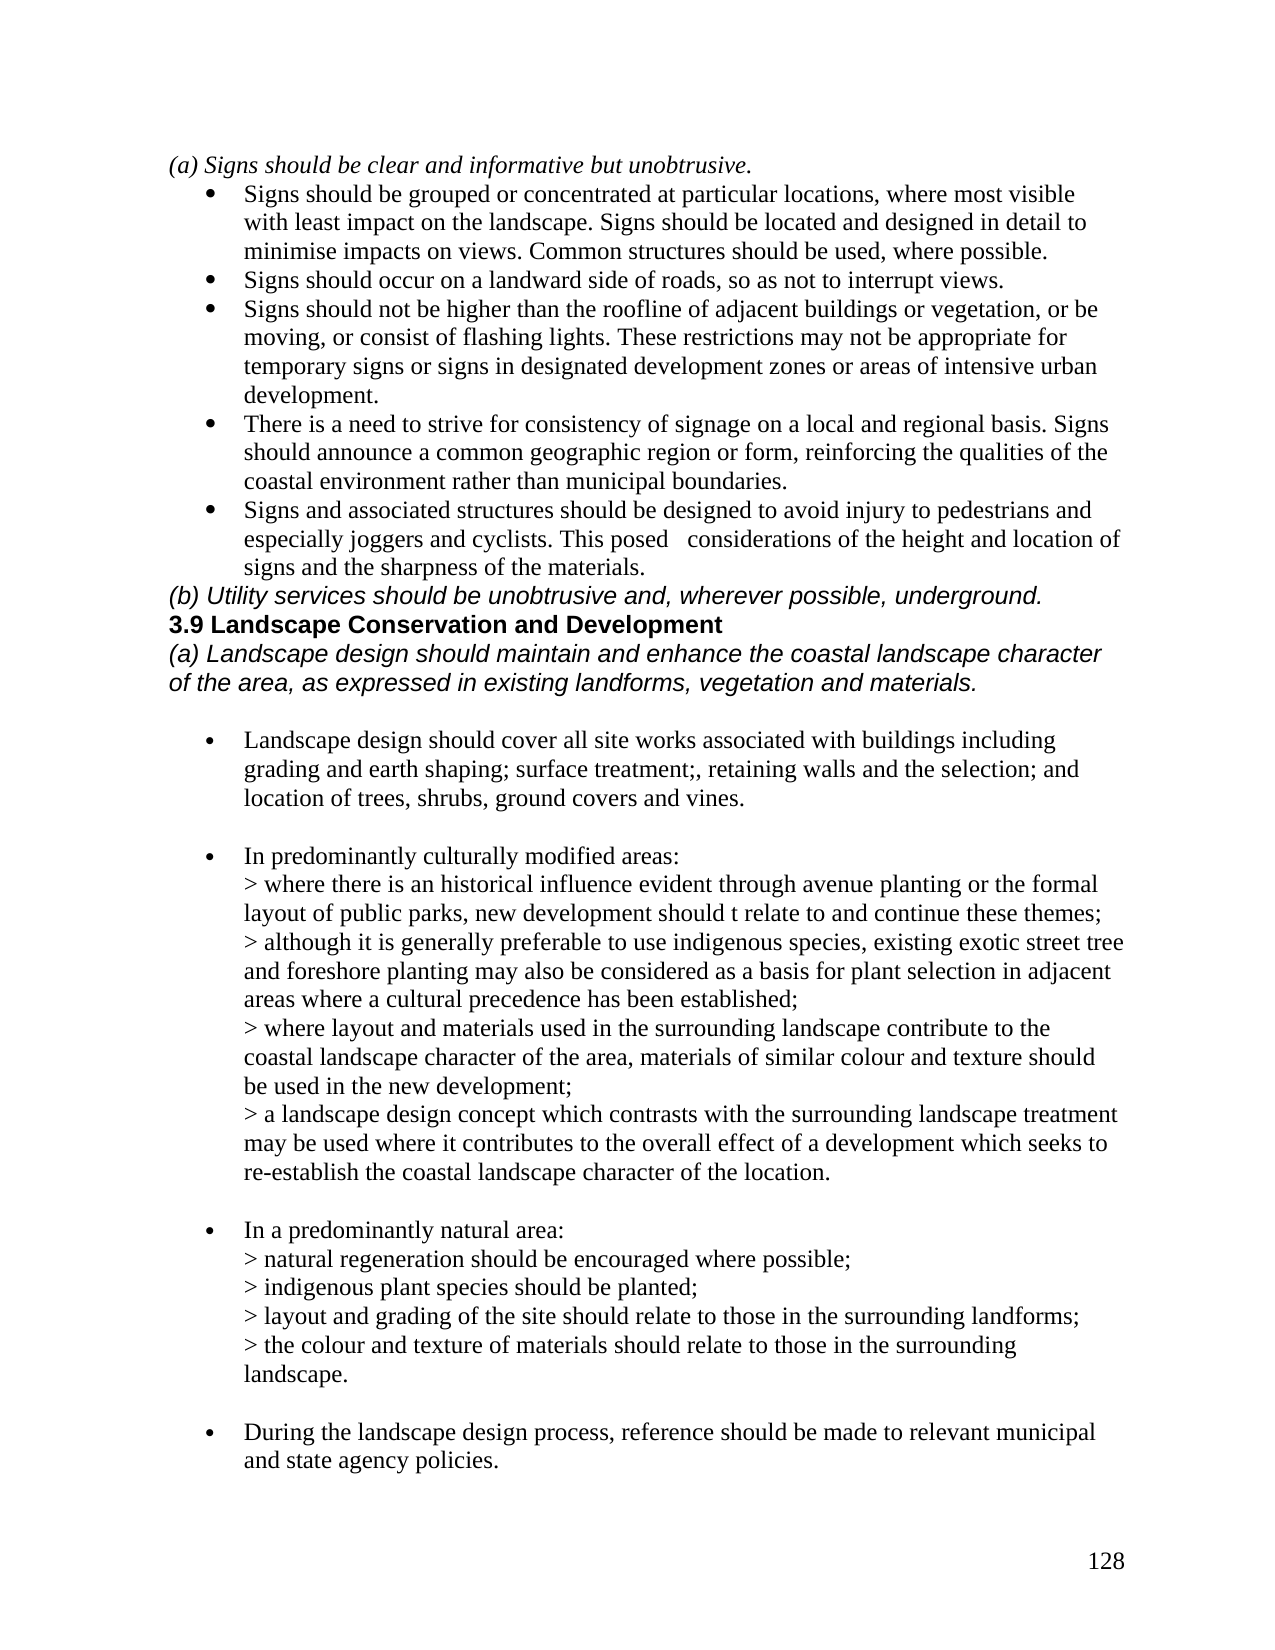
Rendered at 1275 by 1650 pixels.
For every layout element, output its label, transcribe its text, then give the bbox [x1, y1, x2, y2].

list Landscape design should cover all site works associated with buildings including grading and earth shaping; surface treatment;, retaining walls and the selection; and location of trees, shrubs, ground covers and vines. [206, 725, 1125, 812]
list In a predominantly natural area: > natural regeneration should be encouraged where possible; > indigenous plant species should be planted; > layout and grading of the site should relate to those in the surrounding landforms; > the colour and texture of materials should relate to those in the surrounding landscape. [206, 1215, 1125, 1387]
list In predominantly culturally modified areas: > where there is an historical influence evident through avenue planting or the formal layout of public parks, new development should t relate to and continue these themes; > although it is generally preferable to use indigenous species, existing exotic street tree and foreshore planting may also be considered as a basis for plant selection in adjacent areas where a cultural precedence has been established; > where layout and materials used in the surrounding landscape contribute to the coastal landscape character of the area, materials of similar colour and texture should be used in the new development; > a landscape design concept which contrasts with the surrounding landscape treatment may be used where it contributes to the overall effect of a development which seeks to re-establish the coastal landscape character of the location. [206, 841, 1125, 1186]
list Signs should occur on a landward side of roads, so as not to interrupt views. [206, 265, 1125, 294]
list There is a need to strive for consistency of signage on a local and regional basis. Signs should announce a common geographic region or form, reinforcing the qualities of the coastal environment rather than municipal boundaries. [206, 409, 1125, 495]
text (a) Landscape design should maintain and enhance the coastal landscape character of the area, as expressed in existing landforms, vegetation and materials. [169, 639, 1125, 696]
list Signs and associated structures should be designed to avoid injury to pedestrians and especially joggers and cyclists. This posed considerations of the height and location of signs and the sharpness of the materials. [206, 495, 1125, 581]
text 3.9 Landscape Conservation and Development [169, 610, 1125, 639]
list Signs should be grouped or concentrated at particular locations, where most visible with least impact on the landscape. Signs should be located and designed in detail to minimise impacts on views. Common structures should be used, where possible. [206, 179, 1125, 265]
text (b) Utility services should be unobtrusive and, wherever possible, underground. [169, 581, 1125, 610]
list Signs should not be higher than the roofline of adjacent buildings or vegetation, or be moving, or consist of flashing lights. These restrictions may not be appropriate for temporary signs or signs in designated development zones or areas of intensive urban development. [206, 294, 1125, 409]
text (a) Signs should be clear and informative but unobtrusive. [169, 150, 1125, 179]
list During the landscape design process, reference should be made to relevant municipal and state agency policies. [206, 1417, 1125, 1474]
